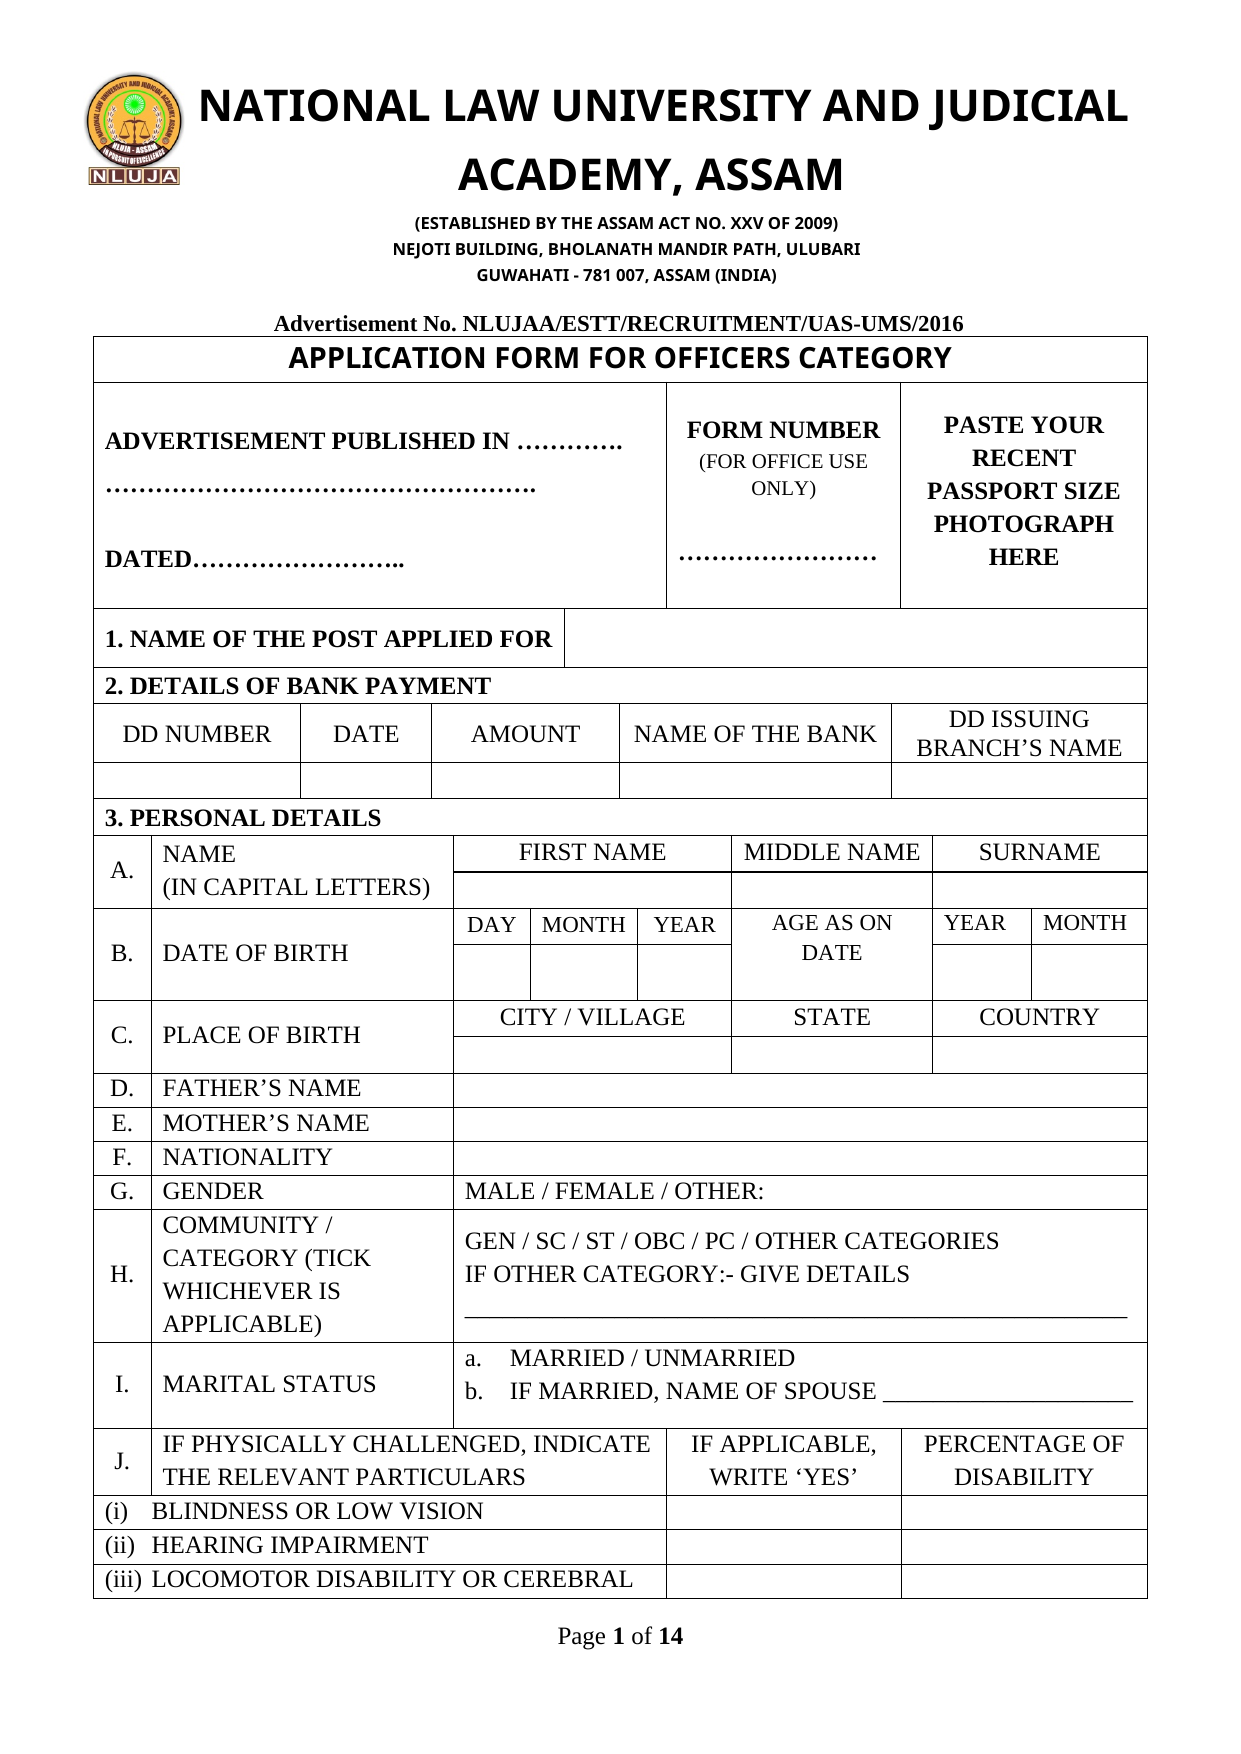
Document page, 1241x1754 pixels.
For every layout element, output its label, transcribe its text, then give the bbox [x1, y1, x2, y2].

table_cell [933, 873, 1147, 908]
table_cell (ii) HEARING IMPAIRMENT [94, 1530, 666, 1563]
text (ESTABLISHED BY THE ASSAM ACT NO. XXV OF 2009) [150, 212, 1090, 234]
table_cell NAME OF THE BANK [620, 704, 891, 762]
table_cell GEN / SC / ST / OBC / PC / OTHER CATEGORIES IF OTHER CATEGORY:- GIVE DETAILS _____________________________________________________ [454, 1210, 1147, 1342]
table_cell COMMUNITY / CATEGORY (TICK WHICHEVER IS APPLICABLE) [152, 1210, 453, 1342]
table_cell PERCENTAGE OF DISABILITY [902, 1429, 1147, 1495]
table_cell DAY [454, 909, 530, 944]
table_cell YEAR [933, 909, 1031, 944]
table_cell [667, 1565, 901, 1597]
table_cell [902, 1565, 1147, 1597]
table_cell 1. NAME OF THE POST APPLIED FOR [94, 609, 564, 667]
table_cell AGE AS ON DATE [732, 909, 932, 999]
table_cell IF APPLICABLE, WRITE ‘YES’ [667, 1429, 901, 1495]
table_cell STATE [732, 1001, 932, 1036]
table_cell E. [94, 1108, 151, 1141]
table_cell [301, 763, 431, 798]
table_header APPLICATION FORM FOR OFFICERS CATEGORY [94, 337, 1147, 382]
table_cell [933, 1037, 1147, 1072]
table_cell DD ISSUING BRANCH’S NAME [892, 704, 1147, 762]
table_cell PASTE YOUR RECENT PASSPORT SIZE PHOTOGRAPH HERE [901, 383, 1147, 608]
table_cell [531, 945, 637, 999]
table_cell [667, 1530, 901, 1563]
text GUWAHATI - 781 007, ASSAM (INDIA) [150, 264, 1090, 287]
table_cell [638, 945, 731, 999]
table_cell MIDDLE NAME [732, 836, 932, 871]
table_cell MONTH [1032, 909, 1147, 944]
table_cell [454, 945, 530, 999]
text Advertisement No. NLUJAA/ESTT/RECRUITMENT/UAS-UMS/2016 [150, 309, 1087, 336]
table_cell MONTH [531, 909, 637, 944]
table_cell MARRIED / UNMARRIED IF MARRIED, NAME OF SPOUSE ____________________ [454, 1343, 1147, 1428]
table_cell [565, 609, 1147, 667]
table_cell [1032, 945, 1147, 999]
table_cell NAME (IN CAPITAL LETTERS) [152, 836, 453, 908]
picture [83, 71, 185, 185]
table_cell [432, 763, 619, 798]
text NATIONAL LAW UNIVERSITY AND JUDICIAL ACADEMY, ASSAM [150, 75, 1153, 203]
table_cell IF PHYSICALLY CHALLENGED, INDICATE THE RELEVANT PARTICULARS [152, 1429, 666, 1495]
table_cell [892, 763, 1147, 798]
table_cell [94, 763, 300, 798]
table_cell SURNAME [933, 836, 1147, 871]
table_cell [732, 873, 932, 908]
table_cell ADVERTISEMENT PUBLISHED IN ………….……………………………………………. DATED…………………….. [94, 383, 666, 608]
table_cell FATHER’S NAME [152, 1074, 453, 1107]
table_cell [902, 1496, 1147, 1529]
table_cell GENDER [152, 1176, 453, 1209]
table_cell B. [94, 909, 151, 999]
table_cell [454, 1108, 1147, 1141]
table_cell D. [94, 1074, 151, 1107]
table_cell DATE [301, 704, 431, 762]
table_cell MALE / FEMALE / OTHER: [454, 1176, 1147, 1209]
table_cell I. [94, 1343, 151, 1428]
table_cell CITY / VILLAGE [454, 1001, 731, 1036]
table_cell [620, 763, 891, 798]
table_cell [94, 1565, 666, 1597]
table_cell 2. DETAILS OF BANK PAYMENT [94, 668, 1147, 703]
table_cell [454, 1142, 1147, 1175]
table_cell [454, 1037, 731, 1072]
table_cell COUNTRY [933, 1001, 1147, 1036]
table_cell [454, 873, 731, 908]
table_cell AMOUNT [432, 704, 619, 762]
table_cell [732, 1037, 932, 1072]
text NEJOTI BUILDING, BHOLANATH MANDIR PATH, ULUBARI [150, 238, 1090, 261]
table_cell [454, 1074, 1147, 1107]
table_cell F. [94, 1142, 151, 1175]
table_cell [933, 945, 1031, 999]
table_cell C. [94, 1001, 151, 1072]
table_cell FORM NUMBER (FOR OFFICE USE ONLY) …………………… [667, 383, 900, 608]
table_cell 3. PERSONAL DETAILS [94, 799, 1147, 835]
table_cell MOTHER’S NAME [152, 1108, 453, 1141]
table_cell A. [94, 836, 151, 908]
table_cell H. [94, 1210, 151, 1342]
table_cell (i) BLINDNESS OR LOW VISION [94, 1496, 666, 1529]
table_cell [902, 1530, 1147, 1563]
table_cell FIRST NAME [454, 836, 731, 871]
table_cell DD NUMBER [94, 704, 300, 762]
table_cell DATE OF BIRTH [152, 909, 453, 999]
table_cell NATIONALITY [152, 1142, 453, 1175]
table_cell YEAR [638, 909, 731, 944]
table_cell J. [94, 1429, 151, 1495]
table_cell [667, 1496, 901, 1529]
table_cell PLACE OF BIRTH [152, 1001, 453, 1072]
table_cell G. [94, 1176, 151, 1209]
table_cell MARITAL STATUS [152, 1343, 453, 1428]
